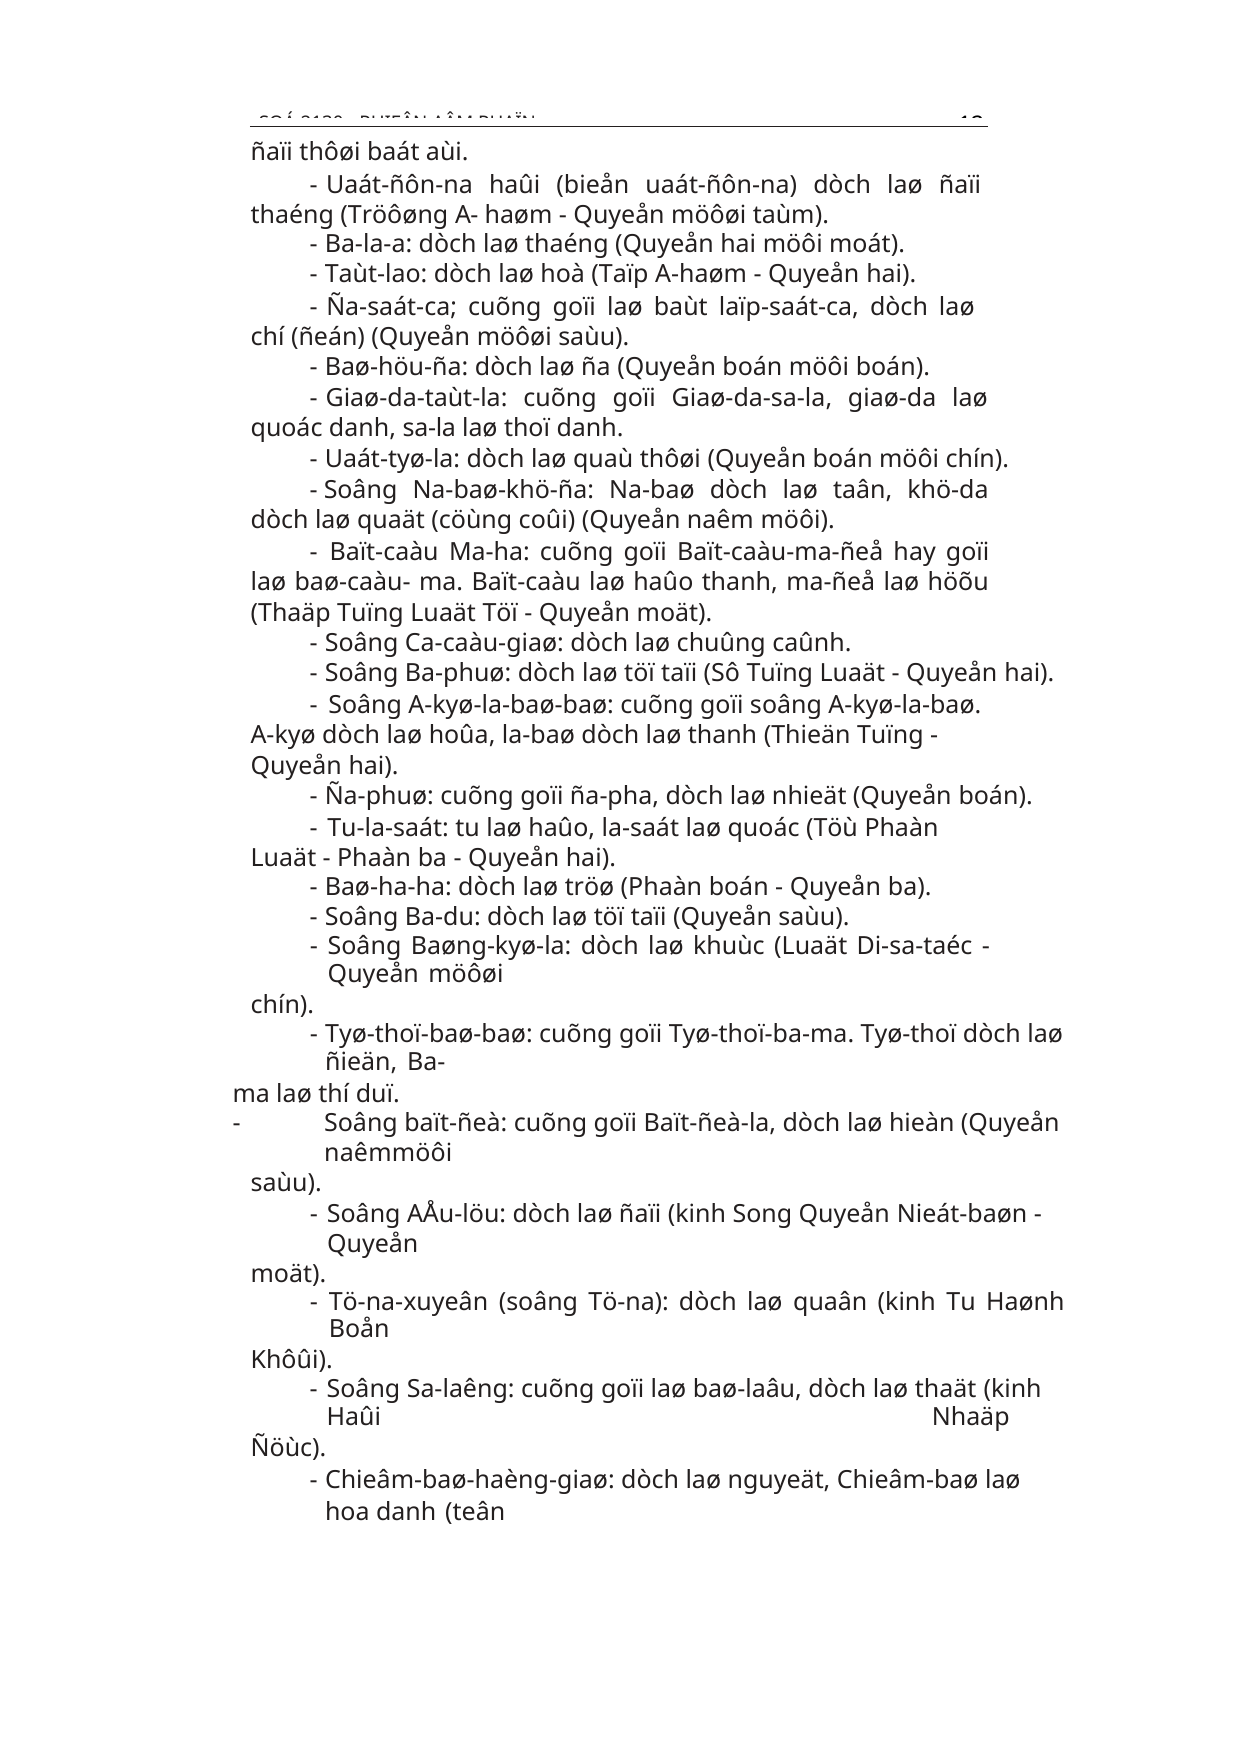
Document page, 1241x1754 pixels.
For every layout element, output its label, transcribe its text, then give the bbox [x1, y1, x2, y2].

text ma laø thí duï. [210, 1077, 422, 1108]
list Taùt-lao: dòch laø hoà (Taïp A-haøm - Quyeån hai). [309, 258, 1065, 289]
list Uaát-tyø-la: dòch laø quaù thôøi (Quyeån boán möôi chín). [309, 444, 1065, 473]
list Baø-ha-ha: dòch laø tröø (Phaàn boán - Quyeån ba). [309, 873, 1065, 901]
text Khôûi). [250, 1343, 1065, 1375]
list Chieâm-baø-haèng-giaø: dòch laø nguyeät, Chieâm-baø laø hoa danh (teân [309, 1463, 1065, 1527]
list Uaát-ñôn-na haûi (bieån uaát-ñôn-na) dòch laø ñaïi thaéng (Tröôøng A- haøm - Quyeån möôøi taùm). [250, 168, 982, 230]
list Soâng AÅu-löu: dòch laø ñaïi (kinh Song Quyeån Nieát-baøn - Quyeån [309, 1198, 1065, 1258]
list Soâng Sa-laêng: cuõng goïi laø baø-laâu, dòch laø thaät (kinh Haûi Nhaäp [309, 1375, 1065, 1431]
list Baø-höu-ña: dòch laø ña (Quyeån boán möôi boán). [309, 352, 1065, 381]
list Ña-saát-ca; cuõng goïi laø baùt laïp-saát-ca, dòch laø chí (ñeán) (Quyeån möôøi saùu). [250, 290, 975, 352]
text Ñöùc). [250, 1431, 1065, 1463]
text moät). [250, 1258, 1065, 1288]
list Soâng A-kyø-la-baø-baø: cuõng goïi soâng A-kyø-la-baø. A-kyø dòch laø hoûa, la-baø dòch laø thanh (Thieän Tuïng - Quyeån hai). [250, 689, 988, 782]
list Baït-caàu Ma-ha: cuõng goïi Baït-caàu-ma-ñeå hay goïi laø baø-caàu- ma. Baït-caàu laø haûo thanh, ma-ñeå laø höõu (Thaäp Tuïng Luaät Töï - Quyeån moät). [250, 536, 990, 629]
list Tö-na-xuyeân (soâng Tö-na): dòch laø quaân (kinh Tu Haønh Boån [309, 1288, 1065, 1343]
list Tyø-thoï-baø-baø: cuõng goïi Tyø-thoï-ba-ma. Tyø-thoï dòch laø ñieän, Ba- [309, 1020, 1065, 1077]
text ñaïi thôøi baát aùi. [250, 134, 1065, 167]
list Ña-phuø: cuõng goïi ña-pha, dòch laø nhieät (Quyeån boán). [309, 782, 1065, 810]
list Soâng baït-ñeà: cuõng goïi Baït-ñeà-la, dòch laø hieàn (Quyeån naêmmöôi [232, 1108, 1065, 1167]
list Soâng Baøng-kyø-la: dòch laø khuùc (Luaät Di-sa-taéc - Quyeån möôøi [309, 932, 1065, 988]
list Soâng Ba-phuø: dòch laø töï taïi (Sô Tuïng Luaät - Quyeån hai). [309, 657, 1065, 687]
list Ba-la-a: dòch laø thaéng (Quyeån hai möôi moát). [309, 230, 1065, 258]
list Soâng Na-baø-khö-ña: Na-baø dòch laø taân, khö-da dòch laø quaät (cöùng coûi) (Quyeån naêm möôi). [250, 474, 988, 536]
text chín). [250, 988, 1065, 1020]
list Giaø-da-taùt-la: cuõng goïi Giaø-da-sa-la, giaø-da laø quoác danh, sa-la laø thoï danh. [250, 382, 988, 444]
list Soâng Ca-caàu-giaø: dòch laø chuûng caûnh. [309, 629, 1065, 657]
text saùu). [250, 1167, 1065, 1198]
list Soâng Ba-du: dòch laø töï taïi (Quyeån saùu). [309, 901, 1065, 932]
list Tu-la-saát: tu laø haûo, la-saát laø quoác (Töù Phaàn Luaät - Phaàn ba - Quyeån hai). [250, 811, 988, 873]
